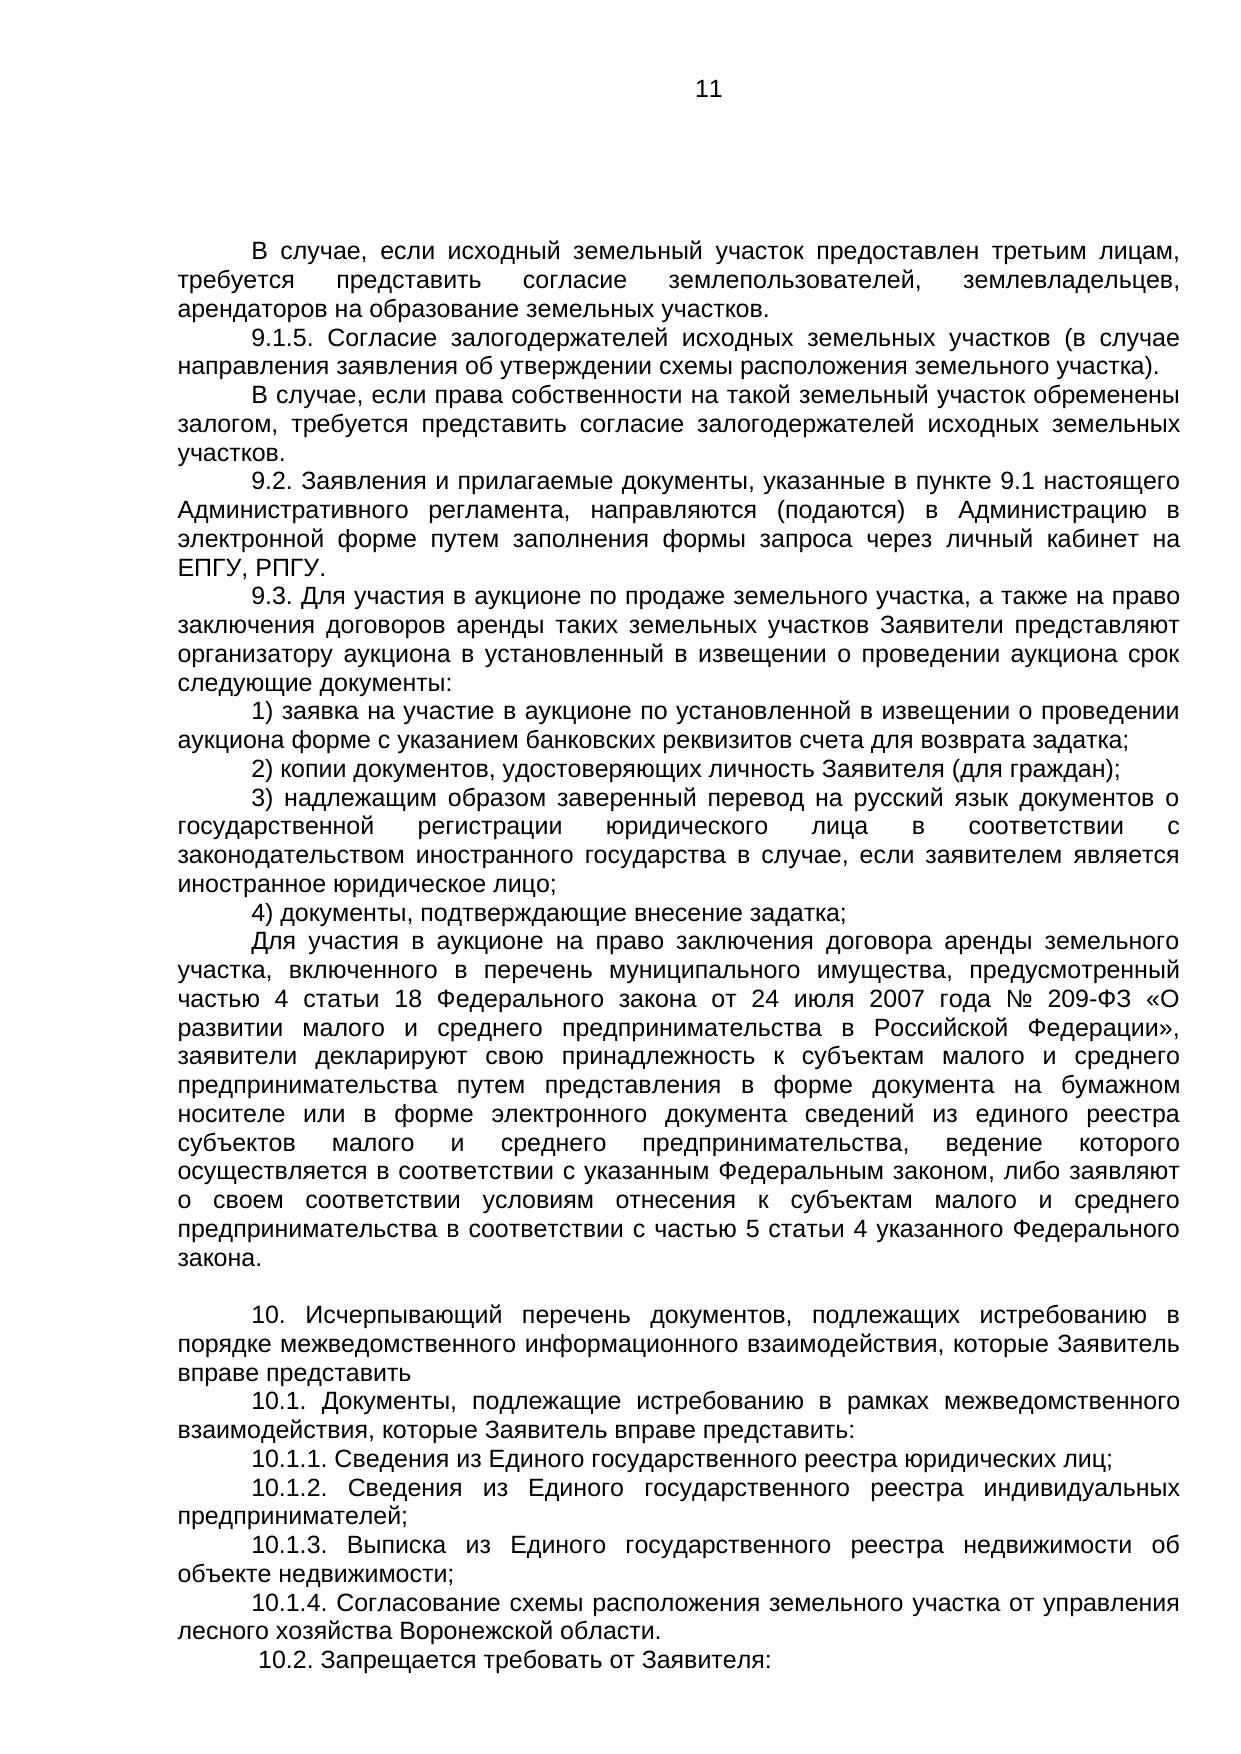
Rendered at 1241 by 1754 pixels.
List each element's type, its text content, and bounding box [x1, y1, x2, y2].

text 10.1. Документы, подлежащие истребованию в рамках межведомственного взаимодействия, которые Заявитель вправе представить: [177, 1386, 1181, 1444]
text Для участия в аукционе на право заключения договора аренды земельного участка, включенного в перечень муниципального имущества, предусмотренный частью 4 статьи 18 Федерального закона от 24 июля 2007 года № 209-ФЗ «О развитии малого и среднего предпринимательства в Российской Федерации», заявители декларируют свою принадлежность к субъектам малого и среднего предпринимательства путем представления в форме документа на бумажном носителе или в форме электронного документа сведений из единого реестра субъектов малого и среднего предпринимательства, ведение которого осуществляется в соответствии с указанным Федеральным законом, либо заявляют о своем соответствии условиям отнесения к субъектам малого и среднего предпринимательства в соответствии с частью 5 статьи 4 указанного Федерального закона. [177, 926, 1181, 1271]
text 4) документы, подтверждающие внесение задатка; [177, 897, 1181, 926]
text 9.1.5. Согласие залогодержателей исходных земельных участков (в случае направления заявления об утверждении схемы расположения земельного участка). [177, 322, 1181, 380]
text 3) надлежащим образом заверенный перевод на русский язык документов о государственной регистрации юридического лица в соответствии с законодательством иностранного государства в случае, если заявителем является иностранное юридическое лицо; [177, 782, 1181, 897]
text В случае, если права собственности на такой земельный участок обременены залогом, требуется представить согласие залогодержателей исходных земельных участков. [177, 380, 1181, 466]
text 10. Исчерпывающий перечень документов, подлежащих истребованию в порядке межведомственного информационного взаимодействия, которые Заявитель вправе представить [177, 1300, 1181, 1386]
text 10.1.1. Сведения из Единого государственного реестра юридических лиц; [177, 1444, 1181, 1472]
text 2) копии документов, удостоверяющих личность Заявителя (для граждан); [177, 754, 1181, 782]
list 10.2. Запрещается требовать от Заявителя: [177, 1645, 1181, 1674]
text 9.2. Заявления и прилагаемые документы, указанные в пункте 9.1 настоящего Административного регламента, направляются (подаются) в Администрацию в электронной форме путем заполнения формы запроса через личный кабинет на ЕПГУ, РПГУ. [177, 466, 1181, 581]
text 1) заявка на участие в аукционе по установленной в извещении о проведении аукциона форме с указанием банковских реквизитов счета для возврата задатка; [177, 696, 1181, 754]
text 10.1.3. Выписка из Единого государственного реестра недвижимости об объекте недвижимости; [177, 1530, 1181, 1587]
text 10.1.4. Согласование схемы расположения земельного участка от управления лесного хозяйства Воронежской области. [177, 1587, 1181, 1645]
text 10.1.2. Сведения из Единого государственного реестра индивидуальных предпринимателей; [177, 1472, 1181, 1530]
text 9.3. Для участия в аукционе по продаже земельного участка, а также на право заключения договоров аренды таких земельных участков Заявители представляют организатору аукциона в установленный в извещении о проведении аукциона срок следующие документы: [177, 581, 1181, 696]
text В случае, если исходный земельный участок предоставлен третьим лицам, требуется представить согласие землепользователей, землевладельцев, арендаторов на образование земельных участков. [177, 236, 1181, 322]
